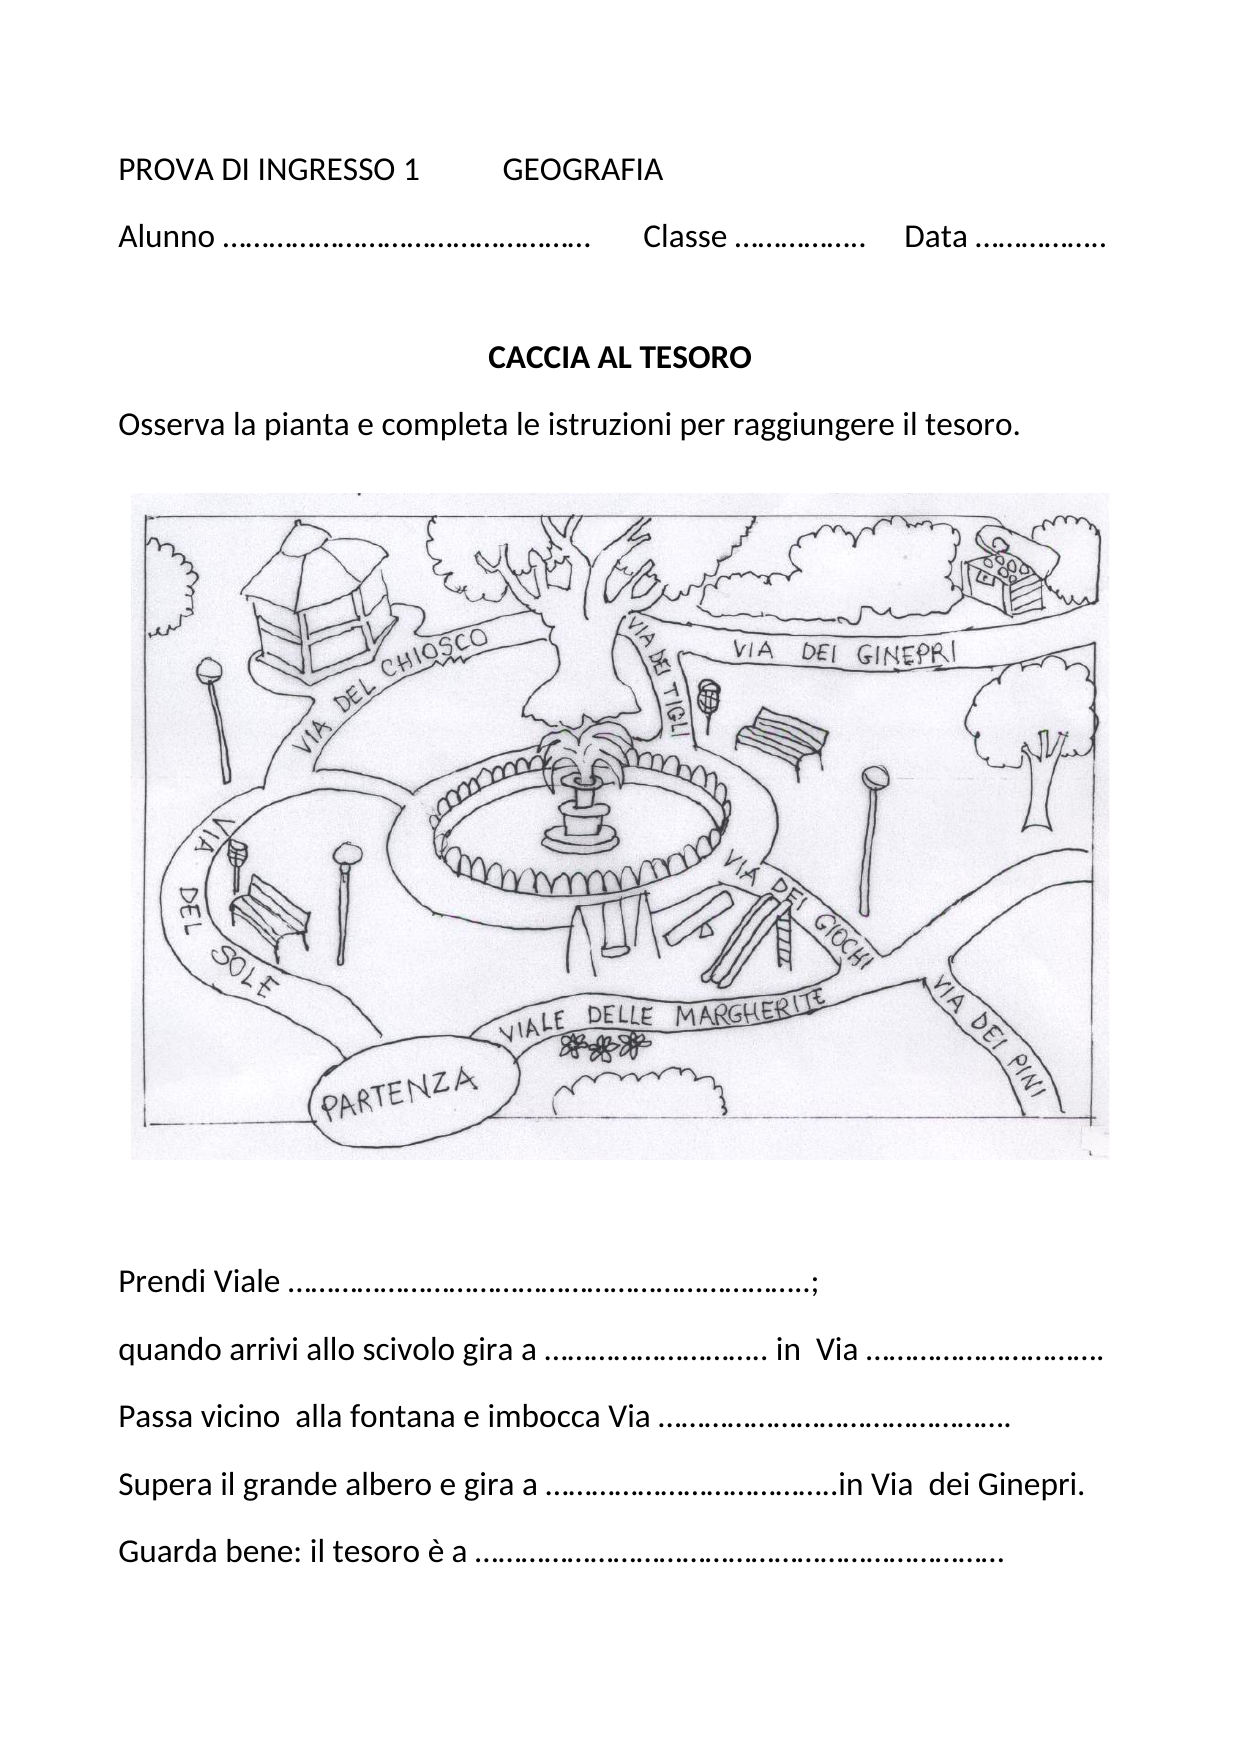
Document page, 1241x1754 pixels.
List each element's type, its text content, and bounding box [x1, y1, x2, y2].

picture [130, 493, 1110, 1160]
text Guarda bene: il tesoro è a …………………………………………………………… [118, 1530, 1122, 1571]
text Passa vicino alla fontana e imbocca Via ………………………………………. [118, 1395, 1122, 1436]
text Supera il grande albero e gira a ………………………………..in Via dei Ginepri. [118, 1463, 1122, 1503]
text Osserva la pianta e completa le istruzioni per raggiungere il tesoro. [118, 403, 1122, 444]
text Alunno ………………………………………… Classe …………….. Data …………….. [118, 215, 1122, 256]
text CACCIA AL TESORO [118, 336, 1122, 377]
text Prendi Viale …………………………………………………………..; [118, 1260, 1122, 1301]
text quando arrivi allo scivolo gira a ……………………….. in Via …………………………. [118, 1327, 1122, 1368]
text PROVA DI INGRESSO 1 GEOGRAFIA [118, 148, 1122, 188]
